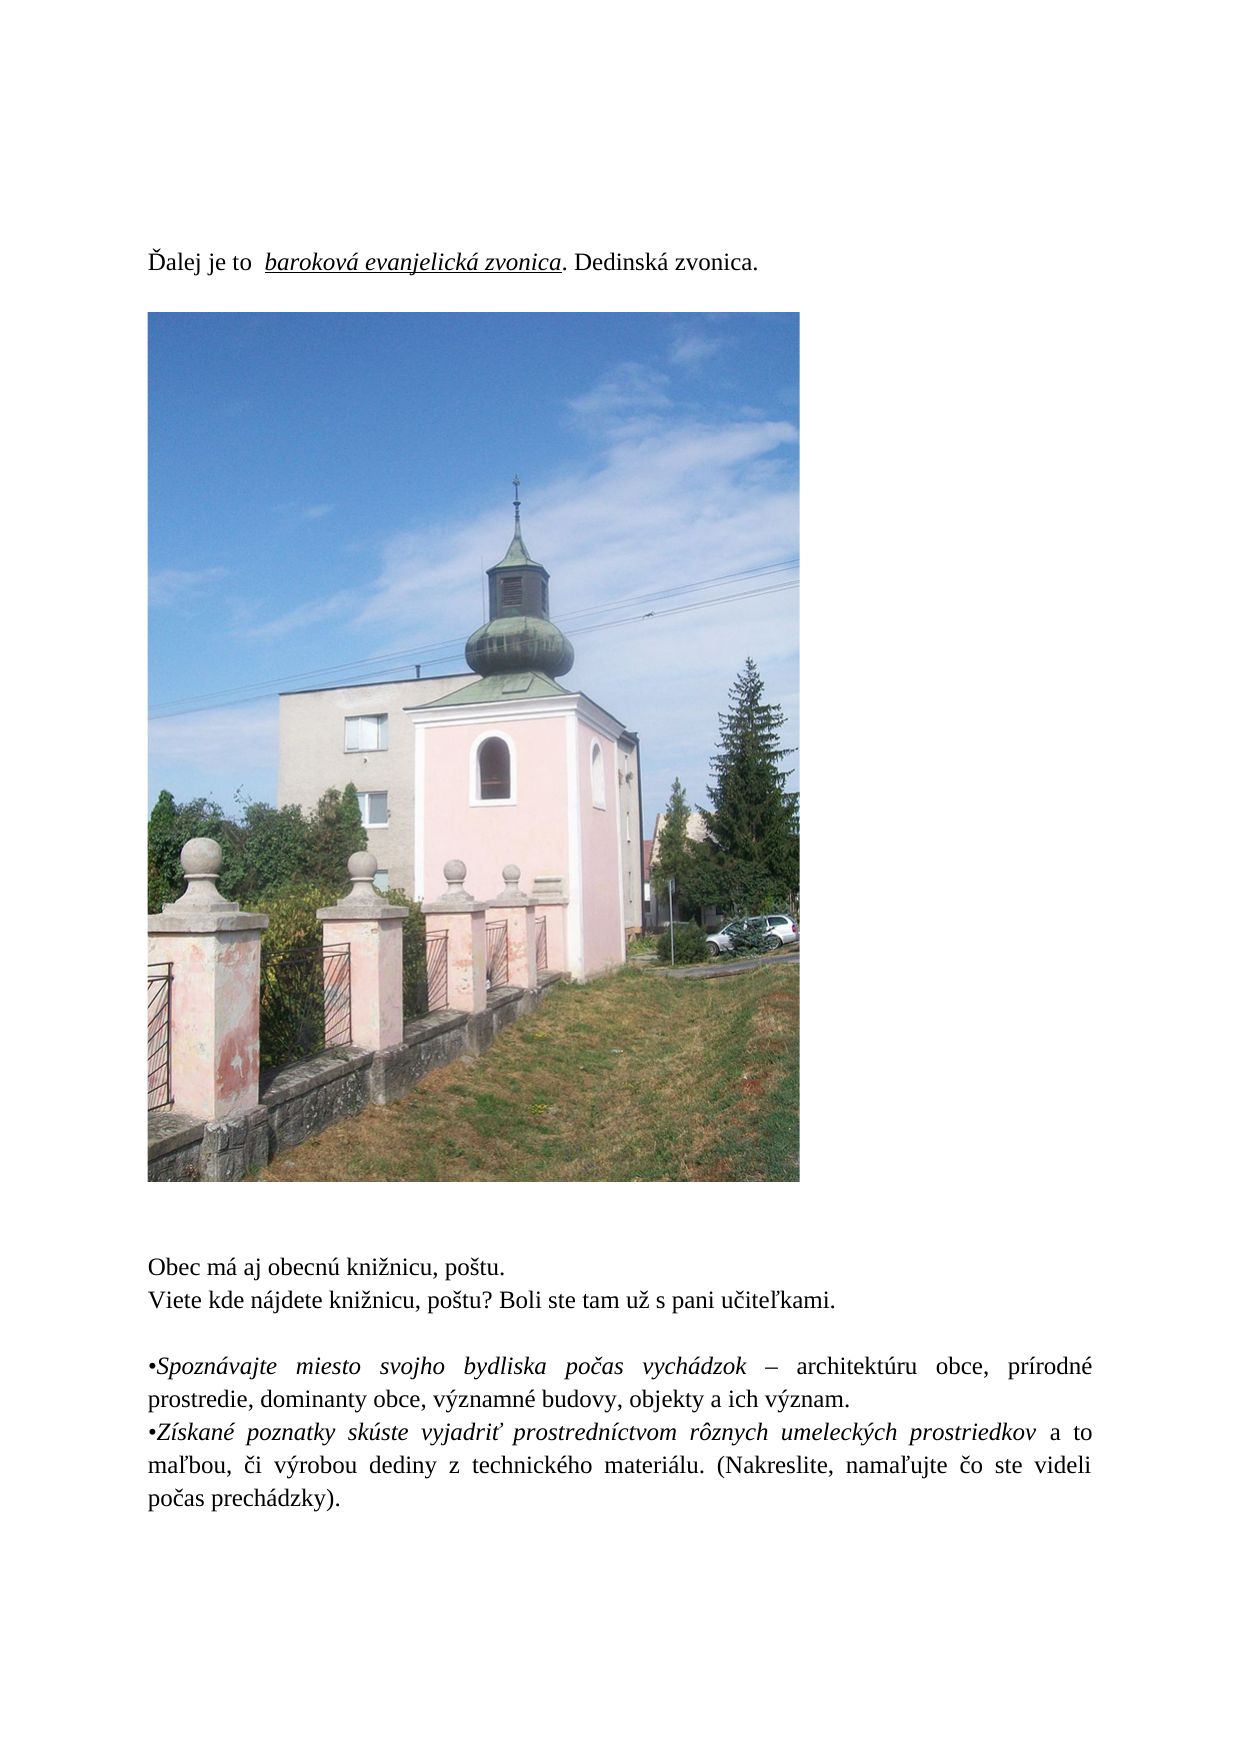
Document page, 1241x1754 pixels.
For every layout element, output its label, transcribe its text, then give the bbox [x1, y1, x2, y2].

text Obec má aj obecnú knižnicu, poštu. [148, 1252, 1093, 1281]
text Ďalej je to baroková evanjelická zvonica. Dedinská zvonica. [148, 247, 1093, 275]
text Viete kde nájdete knižnicu, poštu? Boli ste tam už s pani učiteľkami. [148, 1285, 1093, 1314]
picture [147, 312, 800, 1182]
text •Získané poznatky skúste vyjadriť prostredníctvom rôznych umeleckých prostriedkov a to maľbou, či výrobou dediny z technického materiálu. (Nakreslite, namaľujte čo ste videli počas prechádzky). [148, 1417, 1093, 1512]
text •Spoznávajte miesto svojho bydliska počas vychádzok – architektúru obce, prírodné prostredie, dominanty obce, významné budovy, objekty a ich význam. [148, 1351, 1093, 1413]
